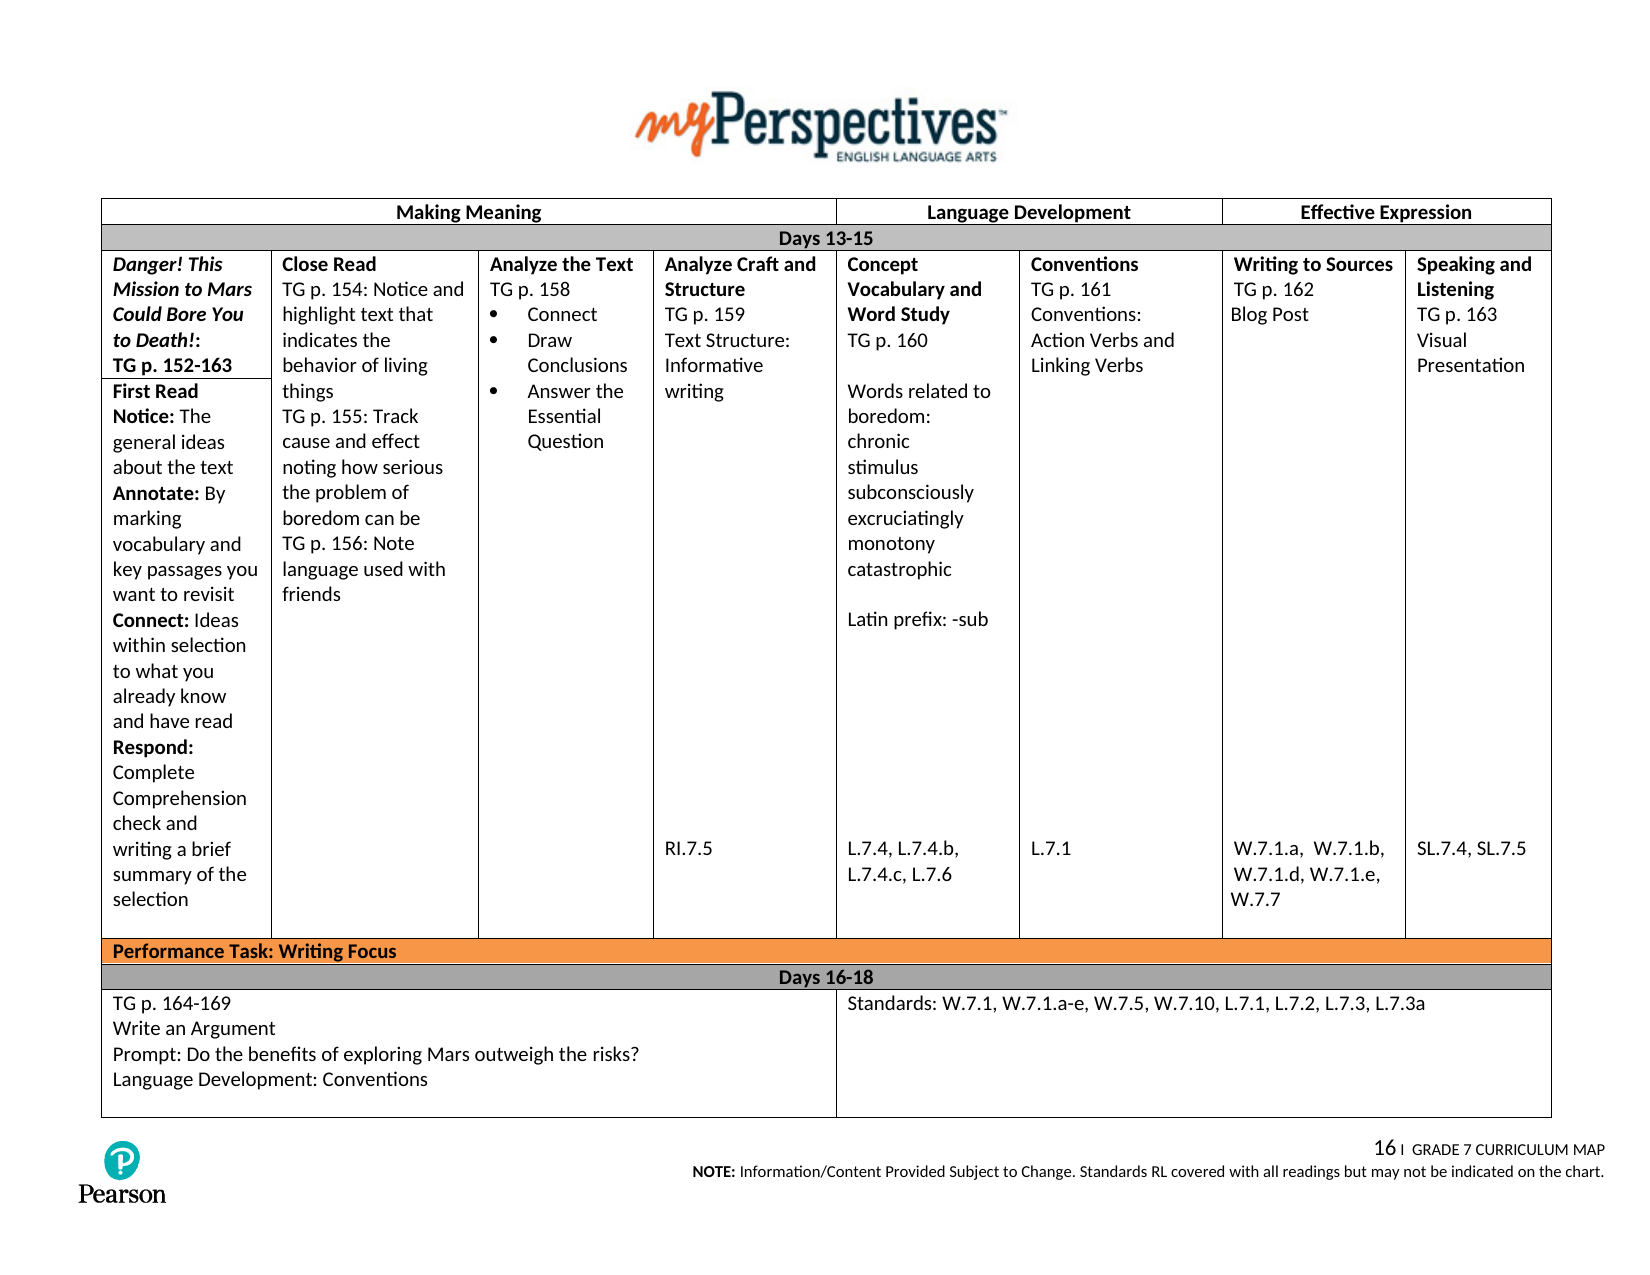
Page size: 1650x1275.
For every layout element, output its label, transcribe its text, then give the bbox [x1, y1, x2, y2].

table_header Language Development [837, 199, 1222, 224]
table_cell Concept Vocabulary and Word Study TG p. 160 Words related to boredom: chronic stimulus subconsciously excruciatingly monotony catastrophic Latin prefix: -sub L.7.4, L.7.4.b, L.7.4.c, L.7.6 [837, 251, 1019, 937]
table_cell Writing to Sources TG p. 162 Blog Post W.7.1.a, W.7.1.b, W.7.1.d, W.7.1.e, W.7.7 [1223, 251, 1405, 937]
table_cell First Read Notice: The general ideas about the text Annotate: By marking vocabulary and key passages you want to revisit Connect: Ideas within selection to what you already know and have read Respond: Complete Comprehension check and writing a brief summary of the selection [102, 379, 271, 937]
table_header Making Meaning [102, 199, 836, 224]
table_cell Danger! This Mission to Mars Could Bore You to Death!: TG p. 152-163 [102, 251, 271, 378]
picture [629, 75, 1021, 171]
table_cell Performance Task: Writing Focus [102, 939, 1551, 963]
table_cell Analyze the Text TG p. 158 Connect Draw Conclusions Answer the Essential Question [479, 251, 653, 937]
table_cell Close Read TG p. 154: Notice and highlight text that indicates the behavior of living things TG p. 155: Track cause and effect noting how serious the problem of boredom can be TG p. 156: Note language used with friends [272, 251, 478, 937]
table_cell Speaking and Listening TG p. 163 Visual Presentation SL.7.4, SL.7.5 [1406, 251, 1551, 937]
table_cell TG p. 164-169 Write an Argument Prompt: Do the benefits of exploring Mars outweigh the risks? Language Development: Conventions [102, 990, 836, 1117]
table_cell Standards: W.7.1, W.7.1.a-e, W.7.5, W.7.10, L.7.1, L.7.2, L.7.3, L.7.3a [837, 990, 1551, 1117]
table_cell Analyze Craft and Structure TG p. 159 Text Structure: Informative writing RI.7.5 [654, 251, 836, 937]
table_cell Days 16-18 [102, 965, 1551, 989]
table_cell Days 13-15 [102, 225, 1551, 250]
table_cell Conventions TG p. 161 Conventions: Action Verbs and Linking Verbs L.7.1 [1020, 251, 1222, 937]
table_header Effective Expression [1223, 199, 1551, 224]
